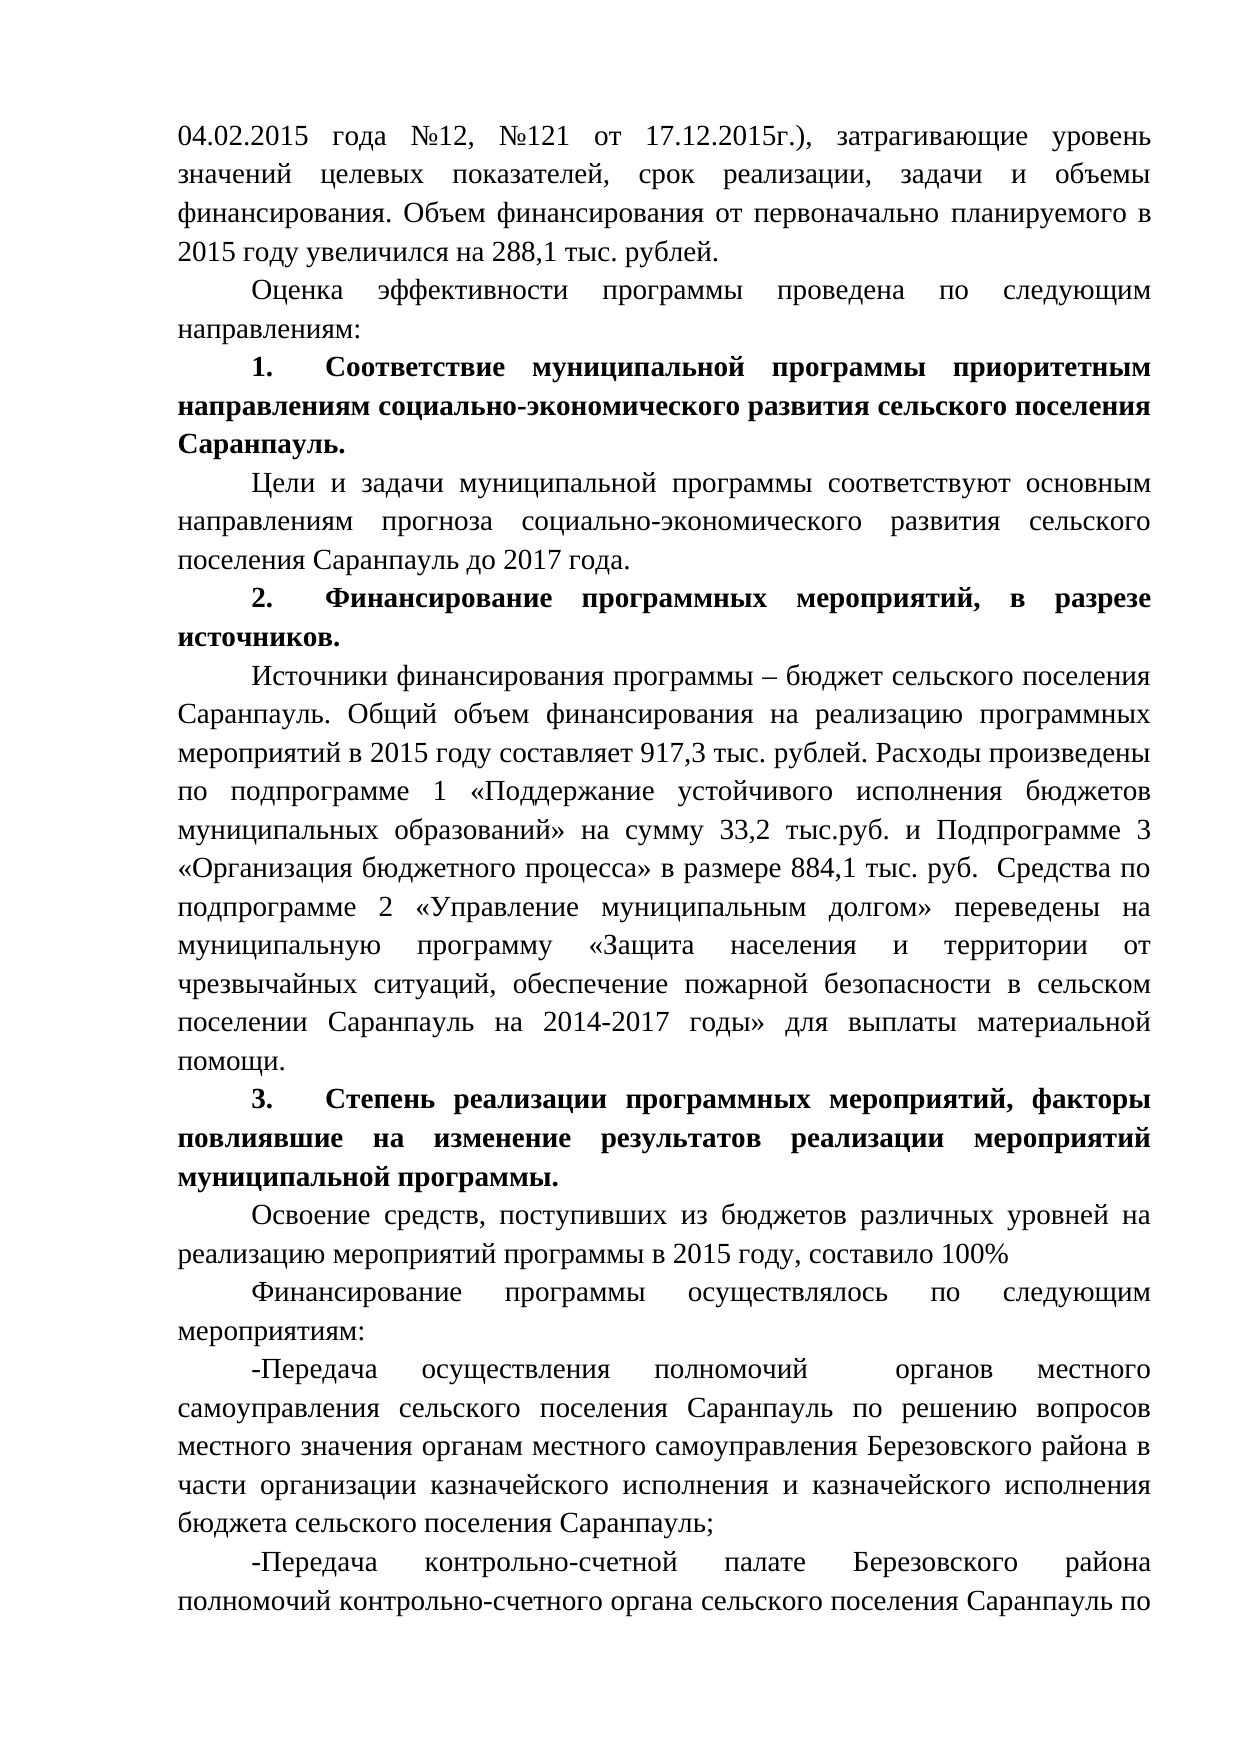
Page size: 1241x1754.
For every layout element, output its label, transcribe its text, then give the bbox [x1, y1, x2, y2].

list Соответствие муниципальной программы приоритетным направлениям социально-экономического развития сельского поселения Саранпауль. [177, 349, 1152, 460]
list Финансирование программных мероприятий, в разрезе источников. [177, 581, 1152, 653]
text Финансирование программы осуществлялось по следующим мероприятиям: [177, 1274, 1152, 1346]
text -Передача осуществления полномочий органов местного самоуправления сельского поселения Саранпауль по решению вопросов местного значения органам местного самоуправления Березовского района в части организации казначейского исполнения и казначейского исполнения бюджета сельского поселения Саранпауль; [177, 1351, 1152, 1539]
text Цели и задачи муниципальной программы соответствуют основным направлениям прогноза социально-экономического развития сельского поселения Саранпауль до 2017 года. [177, 465, 1152, 576]
list Степень реализации программных мероприятий, факторы повлиявшие на изменение результатов реализации мероприятий муниципальной программы. [177, 1082, 1152, 1192]
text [177, 1544, 1152, 1616]
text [177, 118, 1152, 267]
text Освоение средств, поступивших из бюджетов различных уровней на реализацию мероприятий программы в 2015 году, составило 100% [177, 1197, 1152, 1269]
text Источники финансирования программы – бюджет сельского поселения Саранпауль. Общий объем финансирования на реализацию программных мероприятий в 2015 году составляет 917,3 тыс. рублей. Расходы произведены по подпрограмме 1 «Поддержание устойчивого исполнения бюджетов муниципальных образований» на сумму 33,2 тыс.руб. и Подпрограмме 3 «Организация бюджетного процесса» в размере 884,1 тыс. руб. Средства по подпрограмме 2 «Управление муниципальным долгом» переведены на муниципальную программу «Защита населения и территории от чрезвычайных ситуаций, обеспечение пожарной безопасности в сельском поселении Саранпауль на 2014-2017 годы» для выплаты материальной помощи. [177, 658, 1152, 1077]
text Оценка эффективности программы проведена по следующим направлениям: [177, 272, 1152, 344]
